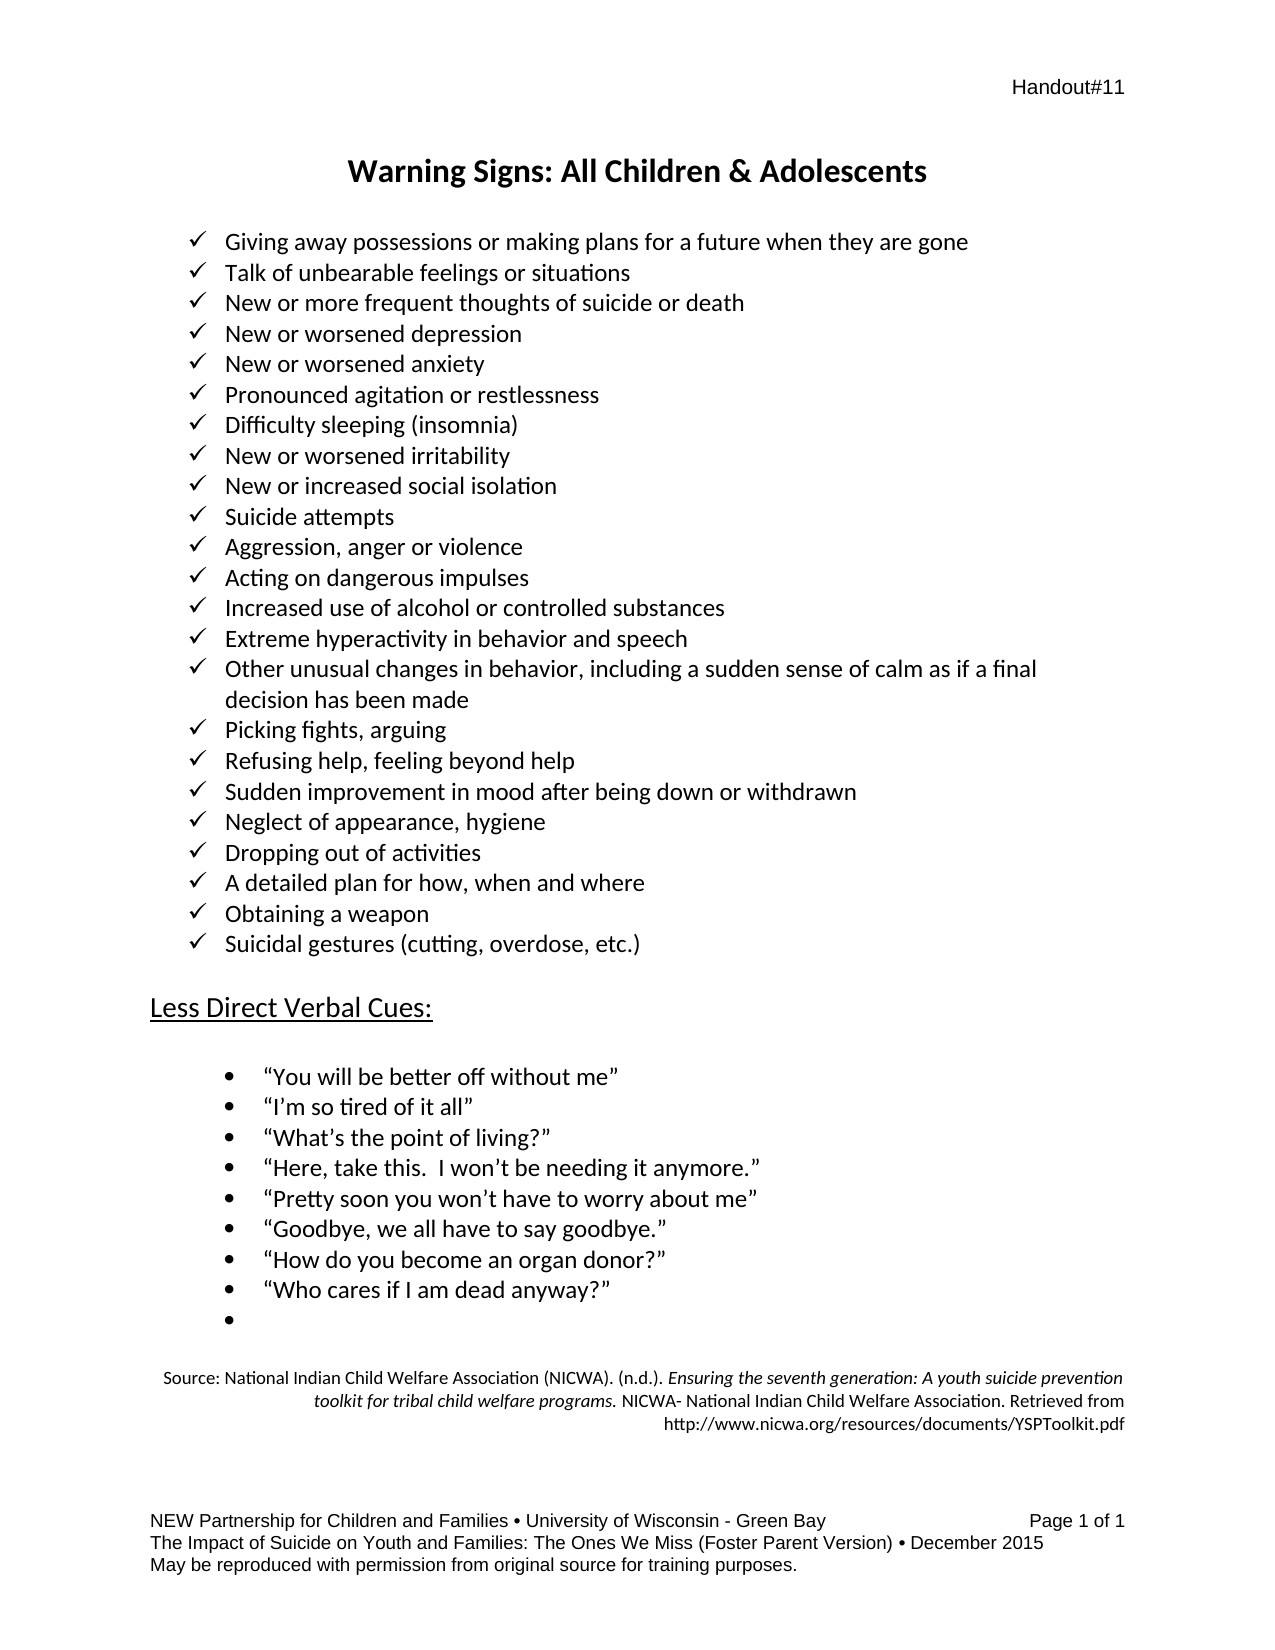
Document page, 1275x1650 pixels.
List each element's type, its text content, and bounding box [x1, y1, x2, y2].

list “I’m so tired of it all” [225, 1091, 1125, 1122]
list “You will be better off without me” [225, 1061, 1125, 1091]
list New or worsened anxiety [187, 348, 1125, 379]
list Aggression, anger or violence [187, 532, 1125, 562]
list “Who cares if I am dead anyway?” [225, 1274, 1125, 1305]
list Difficulty sleeping (insomnia) [187, 409, 1125, 440]
list “What’s the point of living?” [225, 1122, 1125, 1152]
list Increased use of alcohol or controlled substances [187, 593, 1125, 623]
list Refusing help, feeling beyond help [187, 745, 1125, 776]
list Talk of unbearable feelings or situations [187, 257, 1125, 287]
list A detailed plan for how, when and where [187, 867, 1125, 898]
list “Goodbye, we all have to say goodbye.” [225, 1213, 1125, 1244]
list Other unusual changes in behavior, including a sudden sense of calm as if a final decision has been made [187, 654, 1125, 715]
list New or more frequent thoughts of suicide or death [187, 287, 1125, 318]
list Extreme hyperactivity in behavior and speech [187, 623, 1125, 654]
list Pronounced agitation or restlessness [187, 379, 1125, 409]
list Neglect of appearance, hygiene [187, 806, 1125, 837]
list New or worsened irritability [187, 440, 1125, 471]
list Acting on dangerous impulses [187, 562, 1125, 593]
list Suicide attempts [187, 501, 1125, 532]
text Source: National Indian Child Welfare Association (NICWA). (n.d.). Ensuring the seventh generation: A youth suicide prevention toolkit for tribal child welfare programs. NICWA- National Indian Child Welfare Association. Retrieved from http://www.nicwa.org/resources/documents/YSPToolkit.pdf [150, 1366, 1125, 1434]
list Picking fights, arguing [187, 715, 1125, 745]
list “Pretty soon you won’t have to worry about me” [225, 1183, 1125, 1213]
list Obtaining a weapon [187, 898, 1125, 928]
list “How do you become an organ donor?” [225, 1244, 1125, 1274]
list New or worsened depression [187, 318, 1125, 348]
list Dropping out of activities [187, 837, 1125, 867]
list New or increased social isolation [187, 471, 1125, 501]
list Suicidal gestures (cutting, overdose, etc.) [187, 928, 1125, 959]
title Warning Signs: All Children & Adolescents [150, 150, 1125, 191]
list “Here, take this. I won’t be needing it anymore.” [225, 1152, 1125, 1183]
list Giving away possessions or making plans for a future when they are gone [187, 226, 1125, 257]
list Sudden improvement in mood after being down or withdrawn [187, 776, 1125, 806]
text Less Direct Verbal Cues: [150, 989, 1125, 1025]
